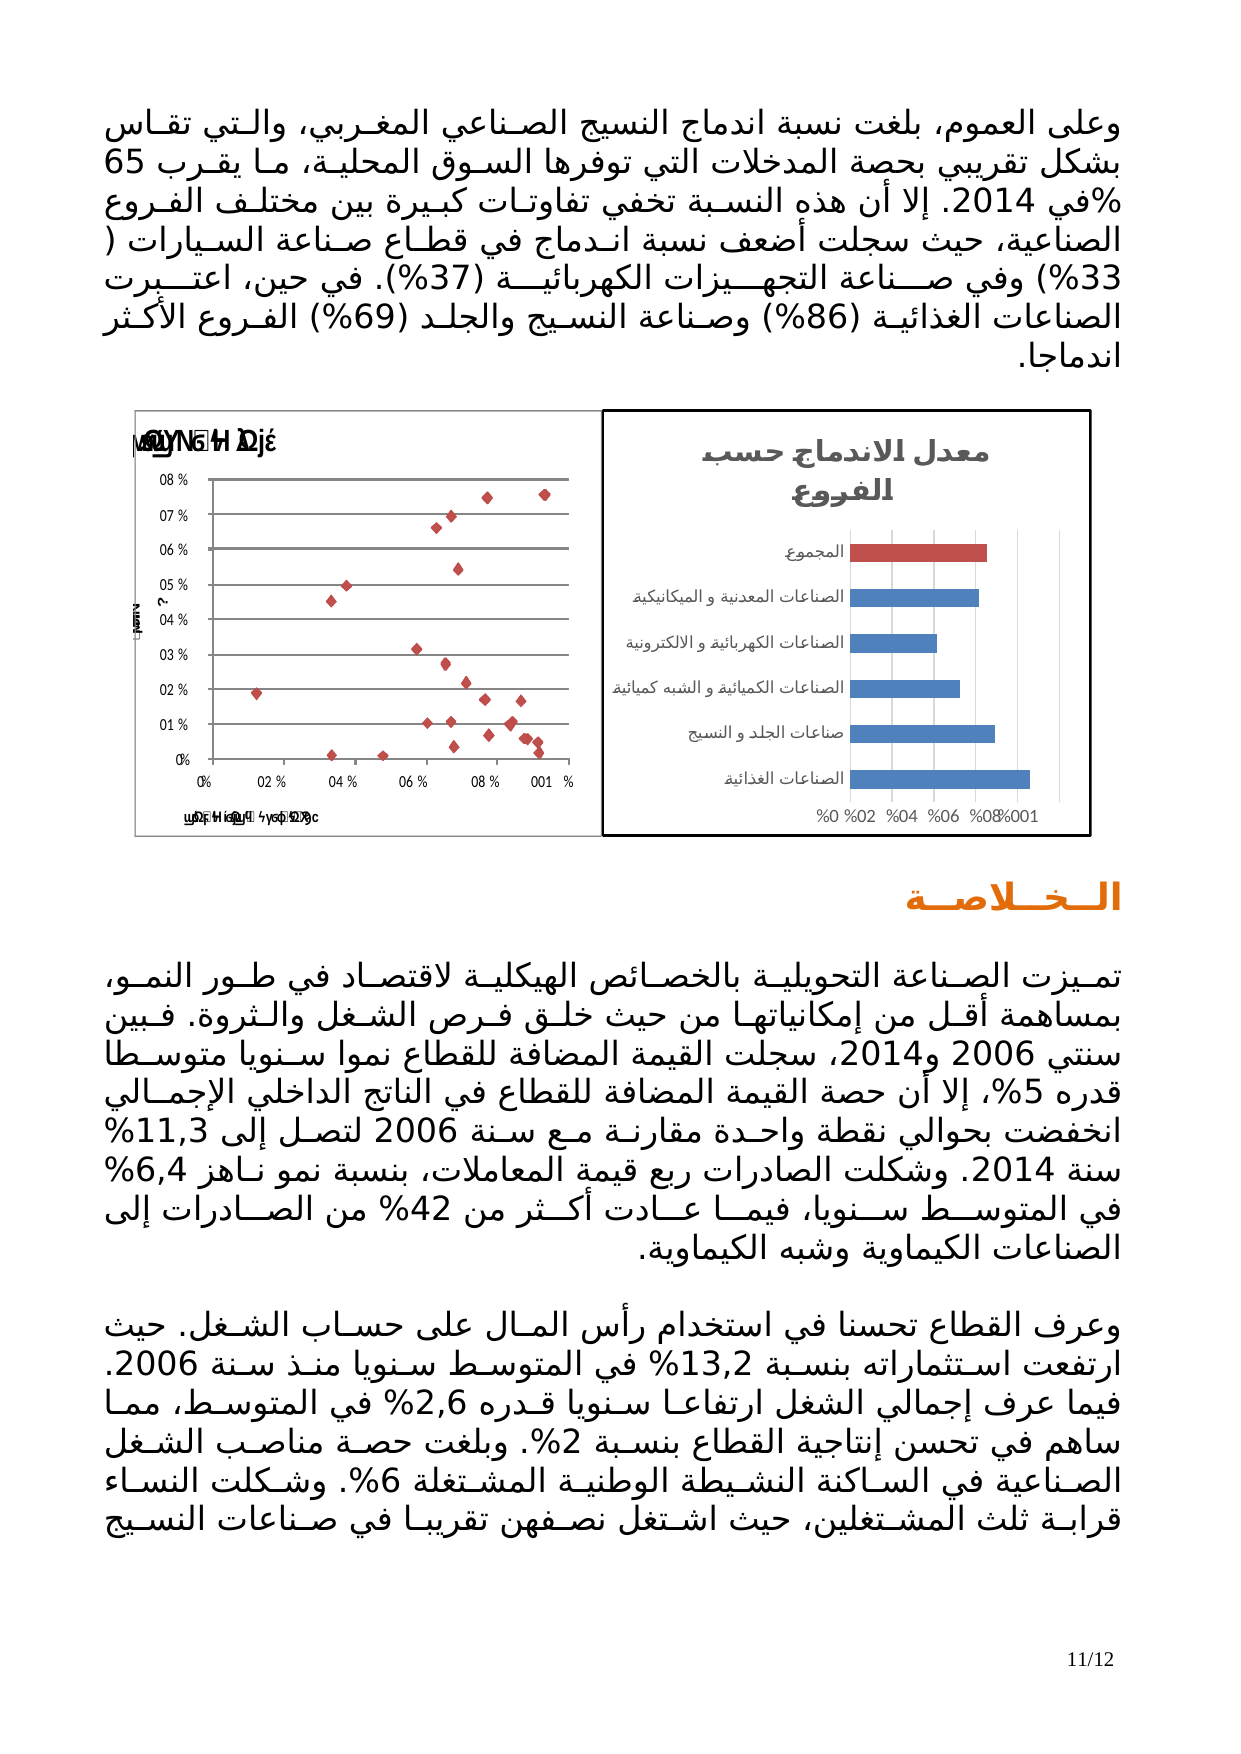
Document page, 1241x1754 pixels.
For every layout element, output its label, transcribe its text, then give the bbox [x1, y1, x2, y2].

text تميزت الصناعة التحويلية بالخصائص الهيكلية لاقتصاد في طور النمو، بمساهمة أقل من إمكانياتها من حيث خلق فرص الشغل والثروة. فبين سنتي 2006 و2014، سجلت القيمة المضافة للقطاع نموا سنويا متوسطا قدره 5%، إلا أن حصة القيمة المضافة للقطاع في الناتج الداخلي الإجمالي انخفضت بحوالي نقطة واحدة مقارنة مع سنة 2006 لتصل إلى 11,3% سنة 2014. وشكلت الصادرات ربع قيمة المعاملات، بنسبة نمو ناهز 6,4% في المتوسط ​​سنويا، فيما عادت أكثر من 42% من الصادرات إلى الصناعات الكيماوية وشبه الكيماوية. [103, 956, 1122, 1267]
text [103, 1306, 1122, 1539]
text الــخــلاصــة [103, 875, 1122, 918]
text وعلى العموم، بلغت نسبة اندماج النسيج الصناعي المغربي، والتي تقاس بشكل تقريبي بحصة المدخلات التي توفرها السوق المحلية، ما يقرب 65 %في 2014. إلا أن هذه النسبة تخفي تفاوتات كبيرة بين مختلف الفروع الصناعية، حيث سجلت أضعف نسبة اندماج في قطاع صناعة السيارات (33%) وفي صناعة التجهيزات الكهربائية (37%). في حين، اعتبرت الصناعات الغذائية (86%) وصناعة النسيج والجلد (69%) الفروع الأكثر اندماجا. [103, 103, 1122, 375]
